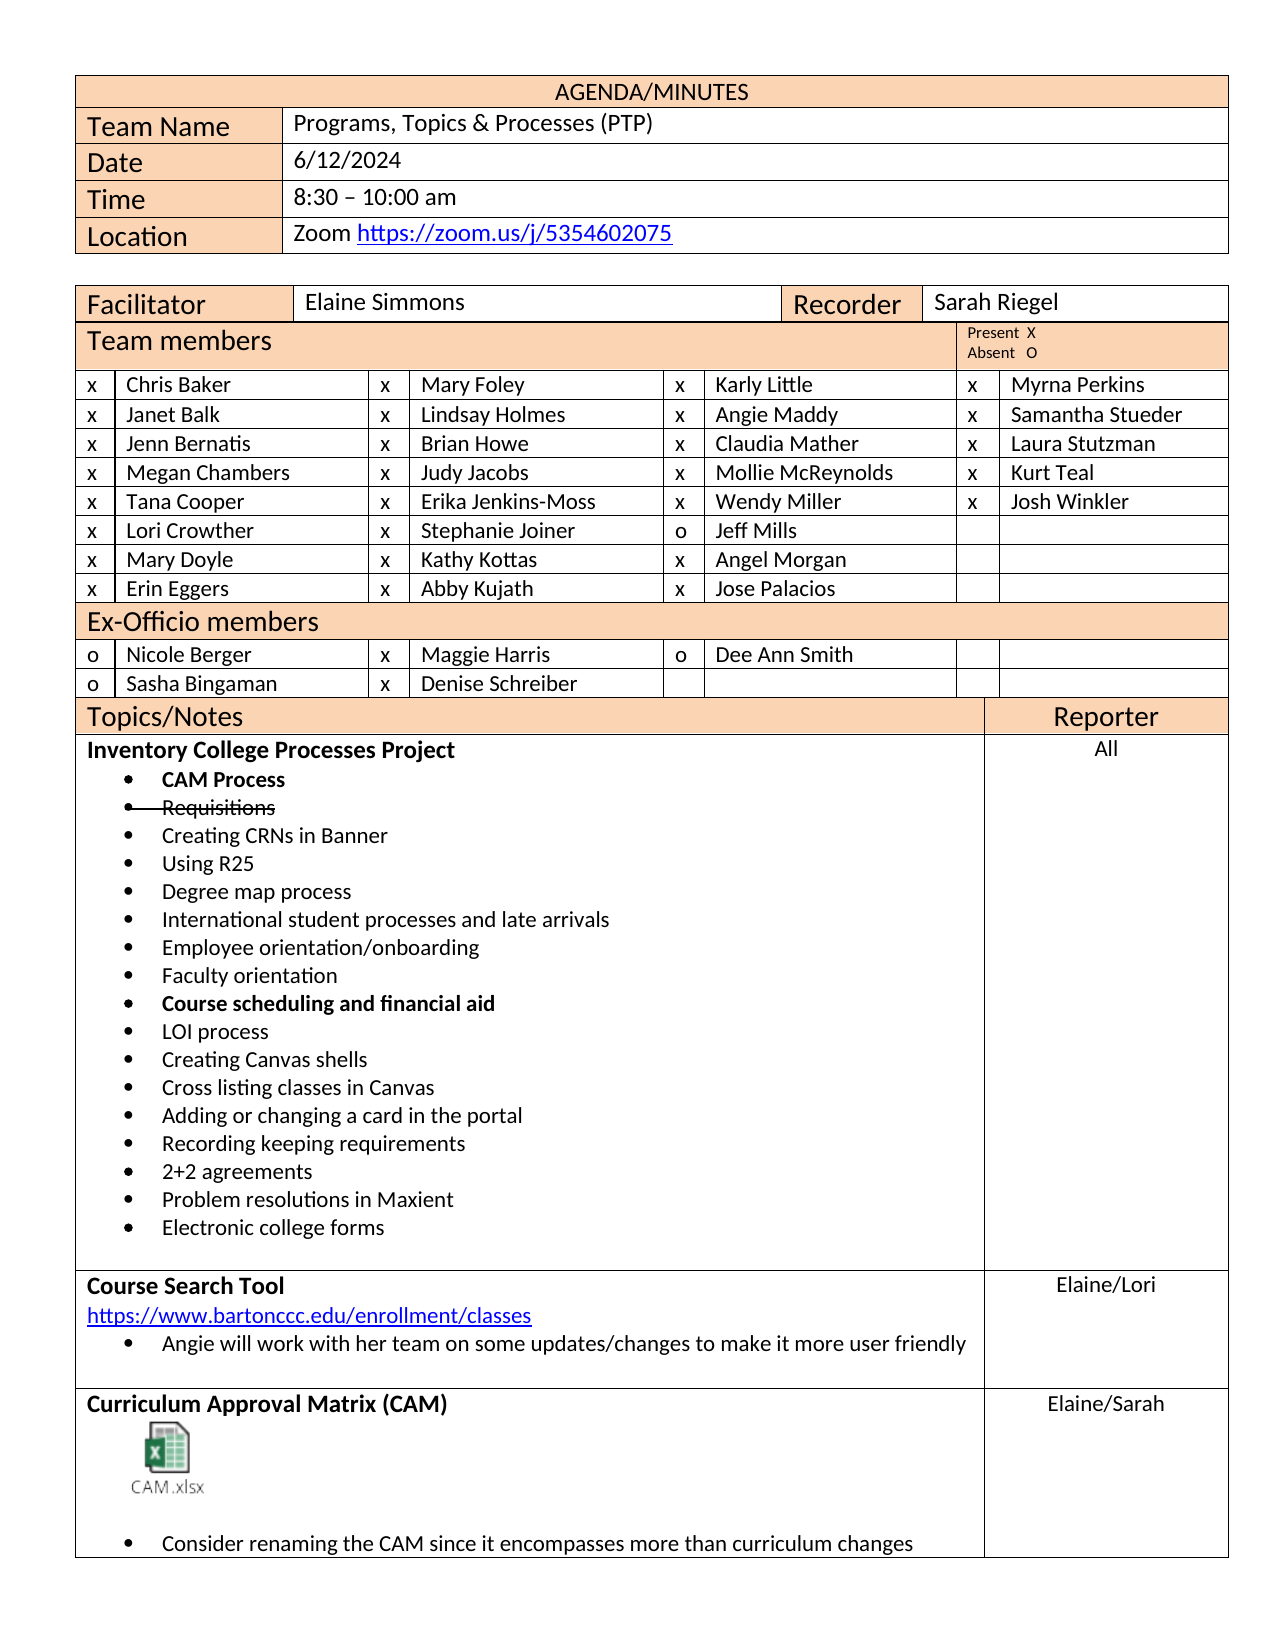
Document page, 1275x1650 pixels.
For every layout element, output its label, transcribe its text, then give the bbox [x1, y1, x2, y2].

table_cell x [664, 400, 704, 428]
table_cell Karly Little [705, 371, 956, 399]
table_cell Samantha Stueder [1000, 400, 1228, 428]
table_cell Jeff Mills [705, 516, 956, 544]
table_cell [957, 640, 999, 668]
table_cell Jose Palacios [705, 574, 956, 602]
table_cell Elaine/Sarah [985, 1389, 1228, 1557]
table_cell x [957, 487, 999, 515]
table_cell Date [76, 144, 282, 180]
table_cell x [369, 516, 409, 544]
table_cell Location [76, 218, 282, 253]
table_cell 8:30 – 10:00 am [283, 181, 1228, 217]
table_cell Maggie Harris [410, 640, 663, 668]
table_cell o [76, 669, 114, 697]
table_cell [957, 574, 999, 602]
table_cell [1000, 574, 1228, 602]
table_cell x [369, 545, 409, 573]
table_cell [705, 669, 956, 697]
table_cell Elaine/Lori [985, 1271, 1228, 1388]
table_cell x [76, 371, 114, 399]
table_cell Wendy Miller [705, 487, 956, 515]
table_cell [1000, 640, 1228, 668]
table_cell x [369, 640, 409, 668]
table_header AGENDA/MINUTES [76, 76, 1228, 107]
table_cell Team members [76, 323, 956, 369]
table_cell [76, 1389, 984, 1557]
table_cell Inventory College Processes Project CAM Process Requisitions Creating CRNs in Banner Using R25 Degree map process International student processes and late arrivals Employee orientation/onboarding Faculty orientation Course scheduling and financial aid LOI process Creating Canvas shells Cross listing classes in Canvas Adding or changing a card in the portal Recording keeping requirements 2+2 agreements Problem resolutions in Maxient Electronic college forms [76, 735, 984, 1269]
table_cell Megan Chambers [116, 458, 368, 486]
table_cell [1000, 669, 1228, 697]
table_cell Kathy Kottas [410, 545, 663, 573]
table_cell Mary Doyle [116, 545, 368, 573]
table_cell x [369, 487, 409, 515]
table_cell x [957, 429, 999, 457]
table_cell Judy Jacobs [410, 458, 663, 486]
table_cell Chris Baker [116, 371, 368, 399]
table_cell Jenn Bernatis [116, 429, 368, 457]
table_cell Lindsay Holmes [410, 400, 663, 428]
table_cell Ex-Officio members [76, 603, 1228, 639]
table_cell Stephanie Joiner [410, 516, 663, 544]
table_cell x [369, 371, 409, 399]
table_cell Zoom https://zoom.us/j/5354602075 [283, 218, 1228, 253]
table_cell x [664, 458, 704, 486]
table_cell All [985, 735, 1228, 1269]
table_header Recorder [782, 286, 922, 321]
table_cell Brian Howe [410, 429, 663, 457]
table_cell x [369, 574, 409, 602]
table_cell Topics/Notes [76, 698, 984, 733]
table_cell Time [76, 181, 282, 217]
table_cell Reporter [985, 698, 1228, 733]
table_cell x [76, 487, 114, 515]
table_cell Course Search Tool https://www.bartonccc.edu/enrollment/classes Angie will work with her team on some updates/changes to make it more user friendly [76, 1271, 984, 1388]
table_cell Myrna Perkins [1000, 371, 1228, 399]
table_cell x [664, 574, 704, 602]
table_cell x [664, 371, 704, 399]
table_cell x [76, 545, 114, 573]
table_cell x [957, 371, 999, 399]
table_cell [957, 669, 999, 697]
table_cell Tana Cooper [116, 487, 368, 515]
table_cell x [664, 487, 704, 515]
table_cell 6/12/2024 [283, 144, 1228, 180]
table_cell x [76, 400, 114, 428]
table_cell Janet Balk [116, 400, 368, 428]
table_cell Sasha Bingaman [116, 669, 368, 697]
table_cell Dee Ann Smith [705, 640, 956, 668]
table_cell Laura Stutzman [1000, 429, 1228, 457]
table_cell x [369, 400, 409, 428]
table_cell Programs, Topics & Processes (PTP) [283, 108, 1228, 143]
table_header Facilitator [76, 286, 293, 321]
table_cell x [369, 669, 409, 697]
table_cell Kurt Teal [1000, 458, 1228, 486]
table_cell x [76, 458, 114, 486]
table_cell x [76, 574, 114, 602]
table_cell [664, 669, 704, 697]
table_cell Mollie McReynolds [705, 458, 956, 486]
table_cell o [76, 640, 114, 668]
table_cell Lori Crowther [116, 516, 368, 544]
table_cell x [664, 429, 704, 457]
table_cell x [369, 458, 409, 486]
table_cell Abby Kujath [410, 574, 663, 602]
table_cell x [957, 458, 999, 486]
table_cell Erin Eggers [116, 574, 368, 602]
table_cell Claudia Mather [705, 429, 956, 457]
table_cell Mary Foley [410, 371, 663, 399]
table_cell Present X Absent O [957, 323, 1228, 369]
table_cell x [76, 516, 114, 544]
table_cell Angel Morgan [705, 545, 956, 573]
table_header Elaine Simmons [294, 286, 781, 321]
table_cell Nicole Berger [116, 640, 368, 668]
table_cell Angie Maddy [705, 400, 956, 428]
table_cell x [664, 545, 704, 573]
table_cell [957, 545, 999, 573]
table_header Sarah Riegel [923, 286, 1228, 321]
table_cell Josh Winkler [1000, 487, 1228, 515]
table_cell Erika Jenkins-Moss [410, 487, 663, 515]
table_cell x [957, 400, 999, 428]
table_cell [957, 516, 999, 544]
table_cell [1000, 545, 1228, 573]
table_cell [1000, 516, 1228, 544]
table_cell x [369, 429, 409, 457]
table_cell x [76, 429, 114, 457]
table_cell o [664, 640, 704, 668]
table_cell Team Name [76, 108, 282, 143]
table_cell o [664, 516, 704, 544]
table_cell Denise Schreiber [410, 669, 663, 697]
